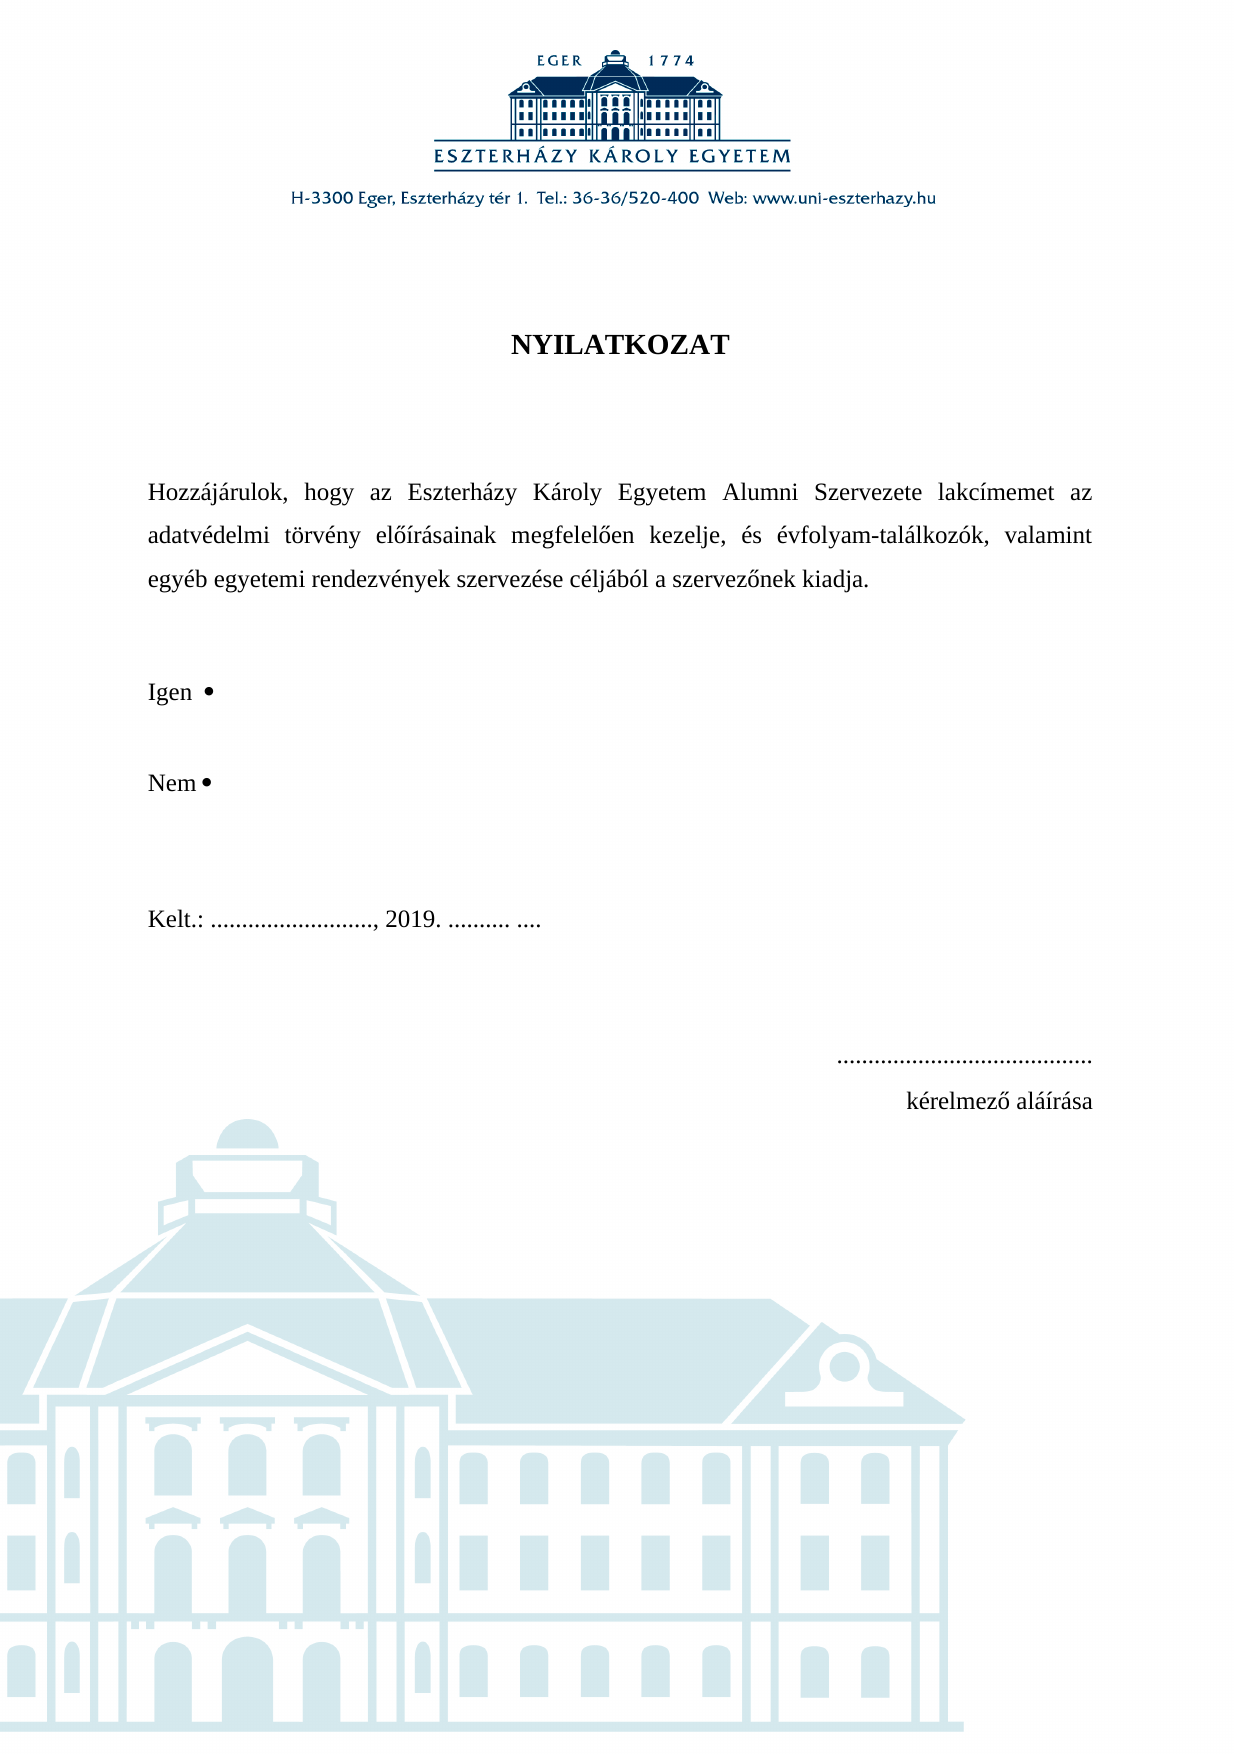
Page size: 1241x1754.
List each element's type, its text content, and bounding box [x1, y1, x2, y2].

text Hozzájárulok, hogy az Eszterházy Károly Egyetem Alumni Szervezete lakcímemet az adatvédelmi törvény előírásainak megfelelően kezelje, és évfolyam-találkozók, valamint egyéb egyetemi rendezvények szervezése céljából a szervezőnek kiadja. [148, 477, 1093, 592]
text kérelmező aláírása [148, 1086, 1093, 1115]
text ......................................... [148, 1041, 1093, 1069]
picture [0, 0, 1235, 1754]
text Nem [148, 768, 1093, 797]
text NYILATKOZAT [148, 327, 1093, 360]
text Igen [148, 677, 1093, 706]
text Kelt.: .........................., 2019. .......... .... [148, 904, 1093, 933]
